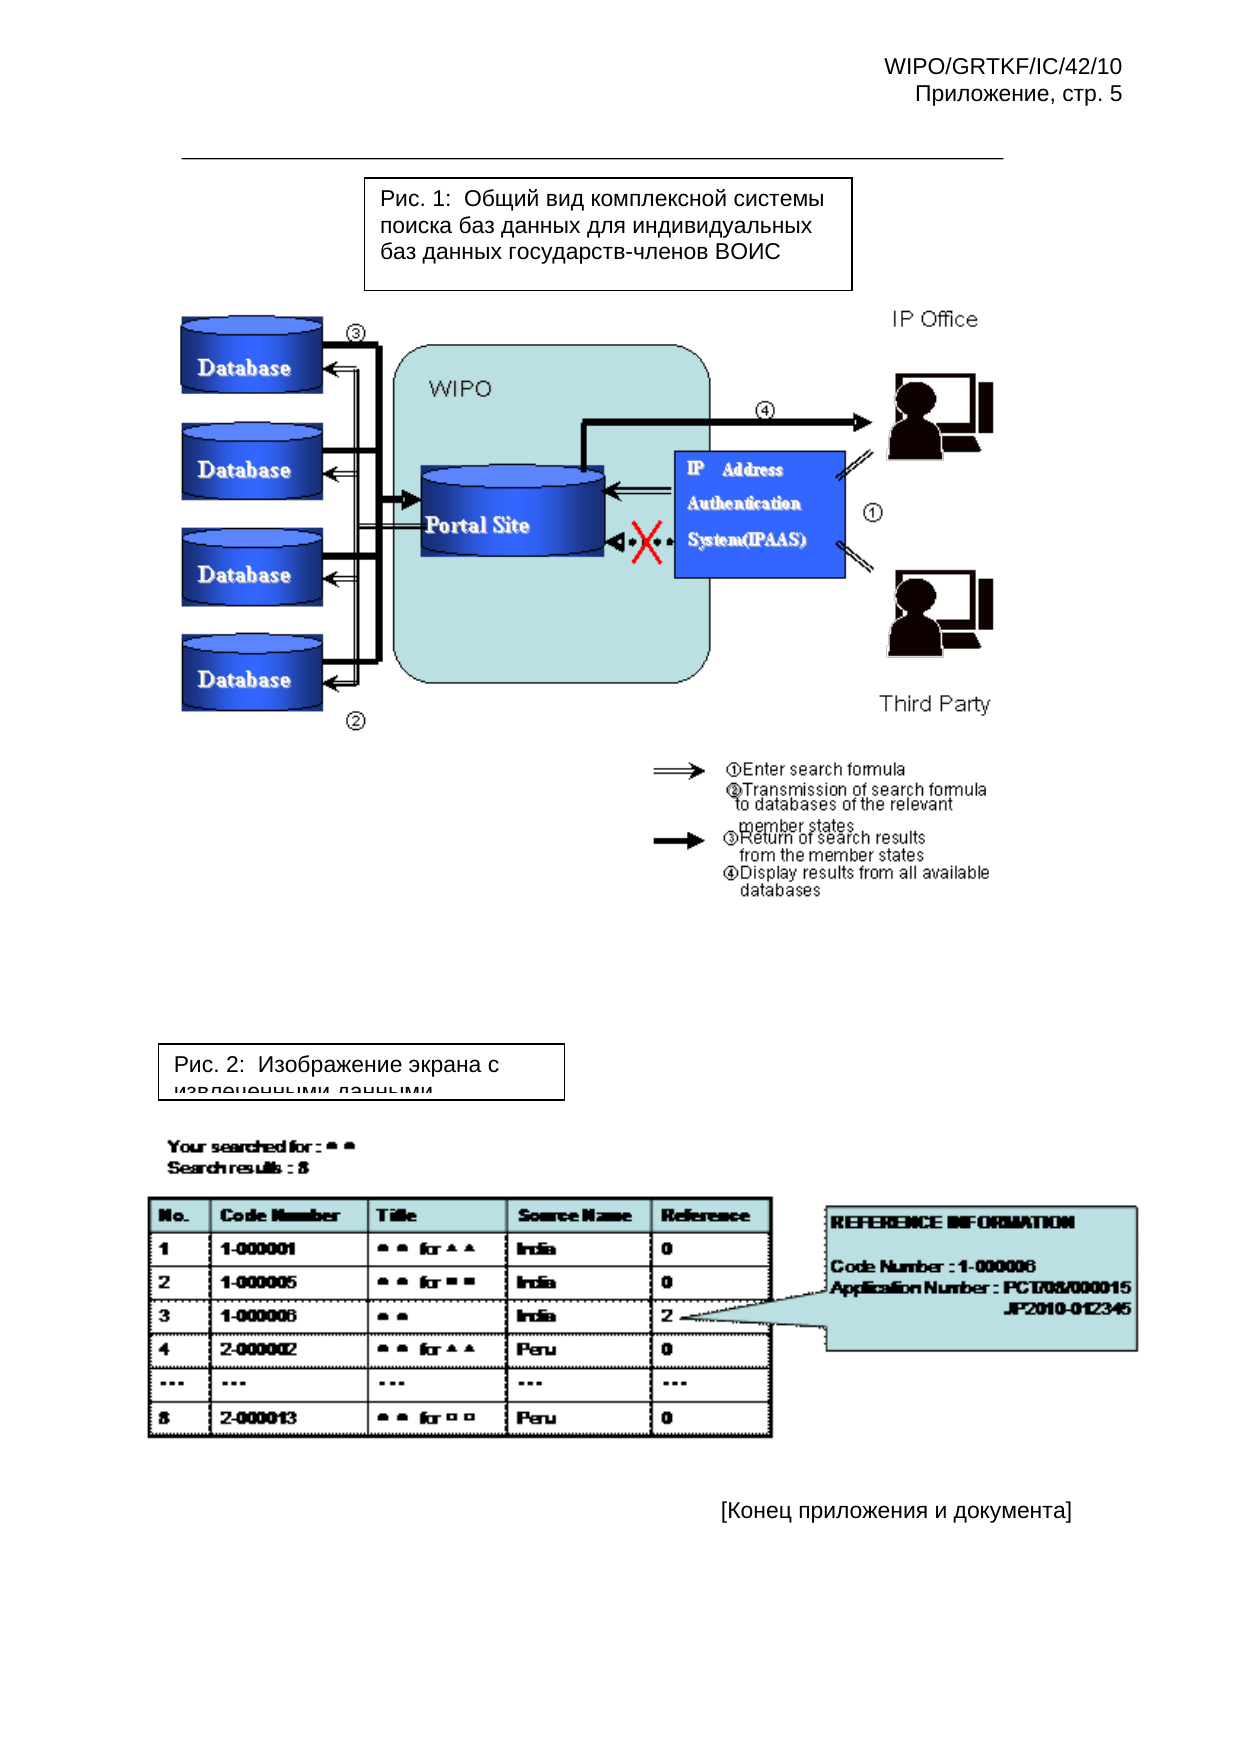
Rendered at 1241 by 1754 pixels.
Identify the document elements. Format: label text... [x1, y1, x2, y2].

picture [147, 1130, 1149, 1442]
text [Конец приложения и документа] [721, 1497, 1122, 1523]
picture [147, 158, 1123, 1016]
